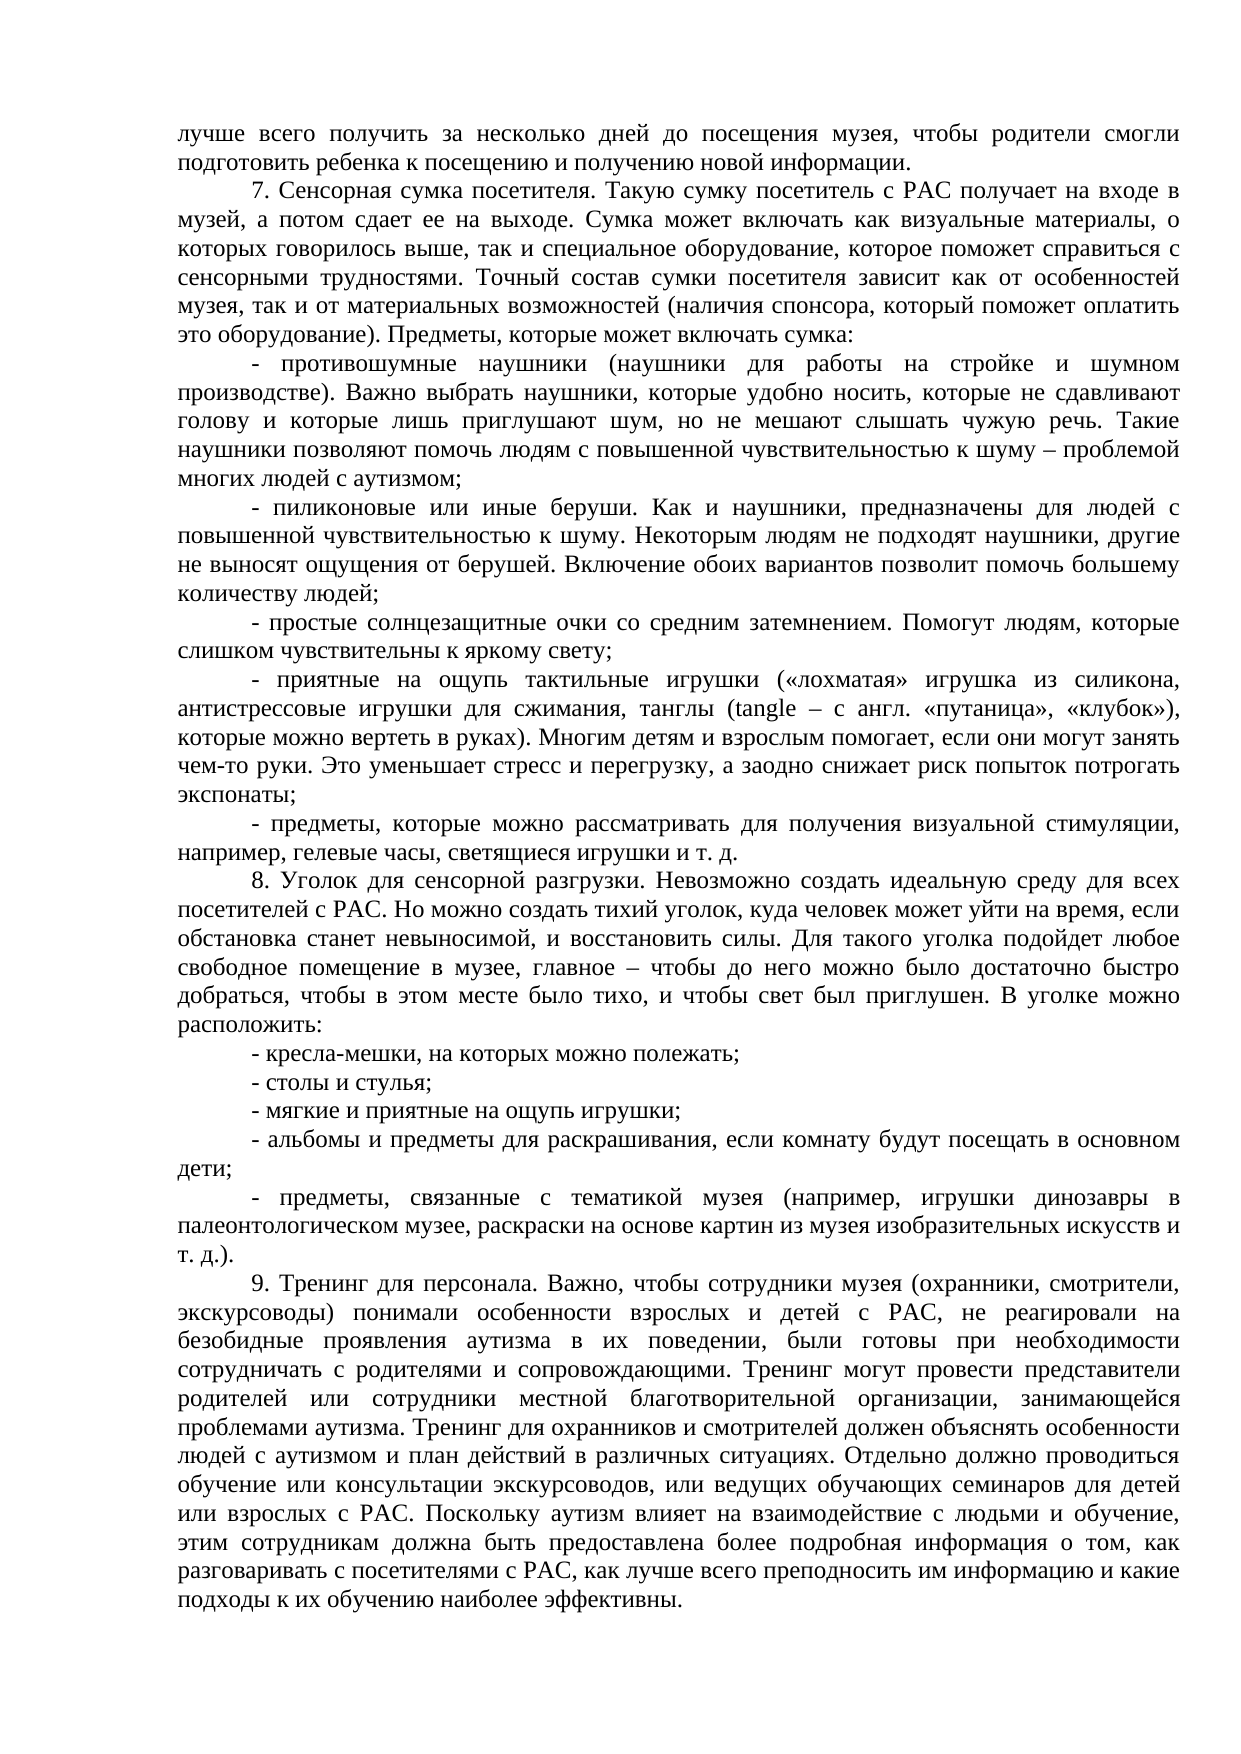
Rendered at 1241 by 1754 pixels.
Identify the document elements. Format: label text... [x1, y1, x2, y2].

text - кресла-мешки, на которых можно полежать; [177, 1038, 1181, 1067]
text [177, 118, 1181, 176]
text 7. Сенсорная сумка посетителя. Такую сумку посетитель с РАС получает на входе в музей, а потом сдает ее на выходе. Сумка может включать как визуальные материалы, о которых говорилось выше, так и специальное оборудование, которое поможет справиться с сенсорными трудностями. Точный состав сумки посетителя зависит как от особенностей музея, так и от материальных возможностей (наличия спонсора, который поможет оплатить это оборудование). Предметы, которые может включать сумка: [177, 176, 1181, 348]
text - предметы, которые можно рассматривать для получения визуальной стимуляции, например, гелевые часы, светящиеся игрушки и т. д. [177, 808, 1181, 866]
text - мягкие и приятные на ощупь игрушки; [177, 1096, 1181, 1124]
text - пиликоновые или иные беруши. Как и наушники, предназначены для людей с повышенной чувствительностью к шуму. Некоторым людям не подходят наушники, другие не выносят ощущения от берушей. Включение обоих вариантов позволит помочь большему количеству людей; [177, 492, 1181, 607]
text - предметы, связанные с тематикой музея (например, игрушки динозавры в палеонтологическом музее, раскраски на основе картин из музея изобразительных искусств и т. д.). [177, 1182, 1181, 1268]
text 9. Тренинг для персонала. Важно, чтобы сотрудники музея (охранники, смотрители, экскурсоводы) понимали особенности взрослых и детей с РАС, не реагировали на безобидные проявления аутизма в их поведении, были готовы при необходимости сотрудничать с родителями и сопровождающими. Тренинг могут провести представители родителей или сотрудники местной благотворительной организации, занимающейся проблемами аутизма. Тренинг для охранников и смотрителей должен объяснять особенности людей с аутизмом и план действий в различных ситуациях. Отдельно должно проводиться обучение или консультации экскурсоводов, или ведущих обучающих семинаров для детей или взрослых с РАС. Поскольку аутизм влияет на взаимодействие с людьми и обучение, этим сотрудникам должна быть предоставлена более подробная информация о том, как разговаривать с посетителями с РАС, как лучше всего преподносить им информацию и какие подходы к их обучению наиболее эффективны. [177, 1268, 1181, 1613]
text - альбомы и предметы для раскрашивания, если комнату будут посещать в основном дети; [177, 1124, 1181, 1182]
text 8. Уголок для сенсорной разгрузки. Невозможно создать идеальную среду для всех посетителей с РАС. Но можно создать тихий уголок, куда человек может уйти на время, если обстановка станет невыносимой, и восстановить силы. Для такого уголка подойдет любое свободное помещение в музее, главное – чтобы до него можно было достаточно быстро добраться, чтобы в этом месте было тихо, и чтобы свет был приглушен. В уголке можно расположить: [177, 866, 1181, 1038]
text - простые солнцезащитные очки со средним затемнением. Помогут людям, которые слишком чувствительны к яркому свету; [177, 607, 1181, 664]
text - противошумные наушники (наушники для работы на стройке и шумном производстве). Важно выбрать наушники, которые удобно носить, которые не сдавливают голову и которые лишь приглушают шум, но не мешают слышать чужую речь. Такие наушники позволяют помочь людям с повышенной чувствительностью к шуму – проблемой многих людей с аутизмом; [177, 348, 1181, 492]
text - столы и стулья; [177, 1067, 1181, 1096]
text - приятные на ощупь тактильные игрушки («лохматая» игрушка из силикона, антистрессовые игрушки для сжимания, танглы (tangle – с англ. «путаница», «клубок»), которые можно вертеть в руках). Многим детям и взрослым помогает, если они могут занять чем-то руки. Это уменьшает стресс и перегрузку, а заодно снижает риск попыток потрогать экспонаты; [177, 664, 1181, 808]
